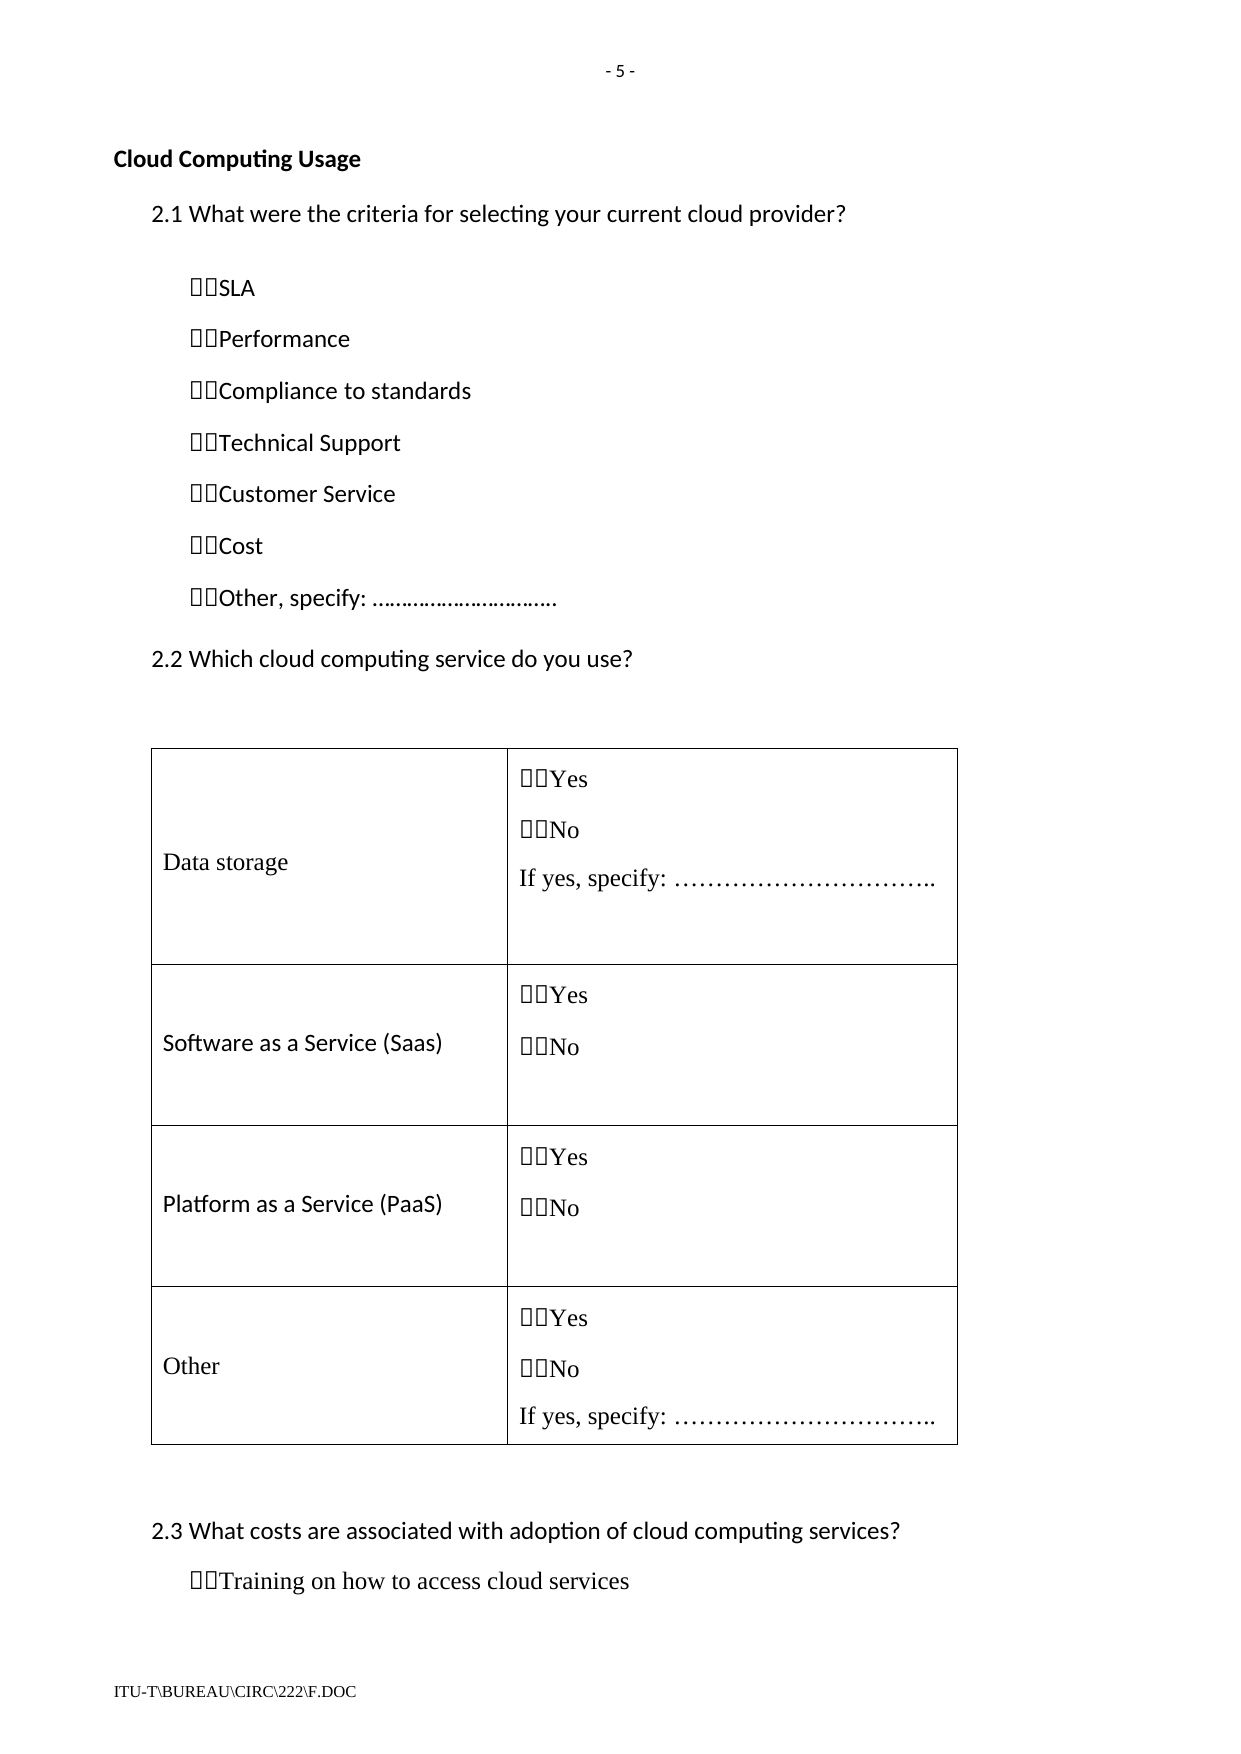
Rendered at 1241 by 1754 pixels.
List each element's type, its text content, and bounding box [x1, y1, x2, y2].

table_header Data storage [152, 749, 507, 963]
list Which cloud computing service do you use? [151, 643, 1127, 674]
subtitle Cloud Computing Usage [113, 143, 1127, 174]
text Cost [188, 528, 1127, 562]
list What were the criteria for selecting your current cloud provider? [151, 199, 1127, 229]
table_cell Yes No [508, 965, 957, 1124]
table_cell Other [152, 1287, 507, 1444]
table_cell Yes No If yes, specify: ………………………….. [508, 1287, 957, 1444]
text Training on how to access cloud services [188, 1562, 1127, 1597]
list What costs are associated with adoption of cloud computing services? [151, 1515, 1127, 1546]
table_header Yes No If yes, specify: ………………………….. [508, 749, 957, 963]
text SLA [188, 269, 1127, 303]
table_cell Yes No [508, 1126, 957, 1286]
table_cell Platform as a Service (PaaS) [152, 1126, 507, 1286]
text Compliance to standards [188, 373, 1127, 407]
table_cell Software as a Service (Saas) [152, 965, 507, 1124]
text Other, specify: ………………………….. [188, 579, 1127, 613]
text Customer Service [188, 476, 1127, 510]
text Performance [188, 321, 1127, 355]
text Technical Support [188, 424, 1127, 458]
